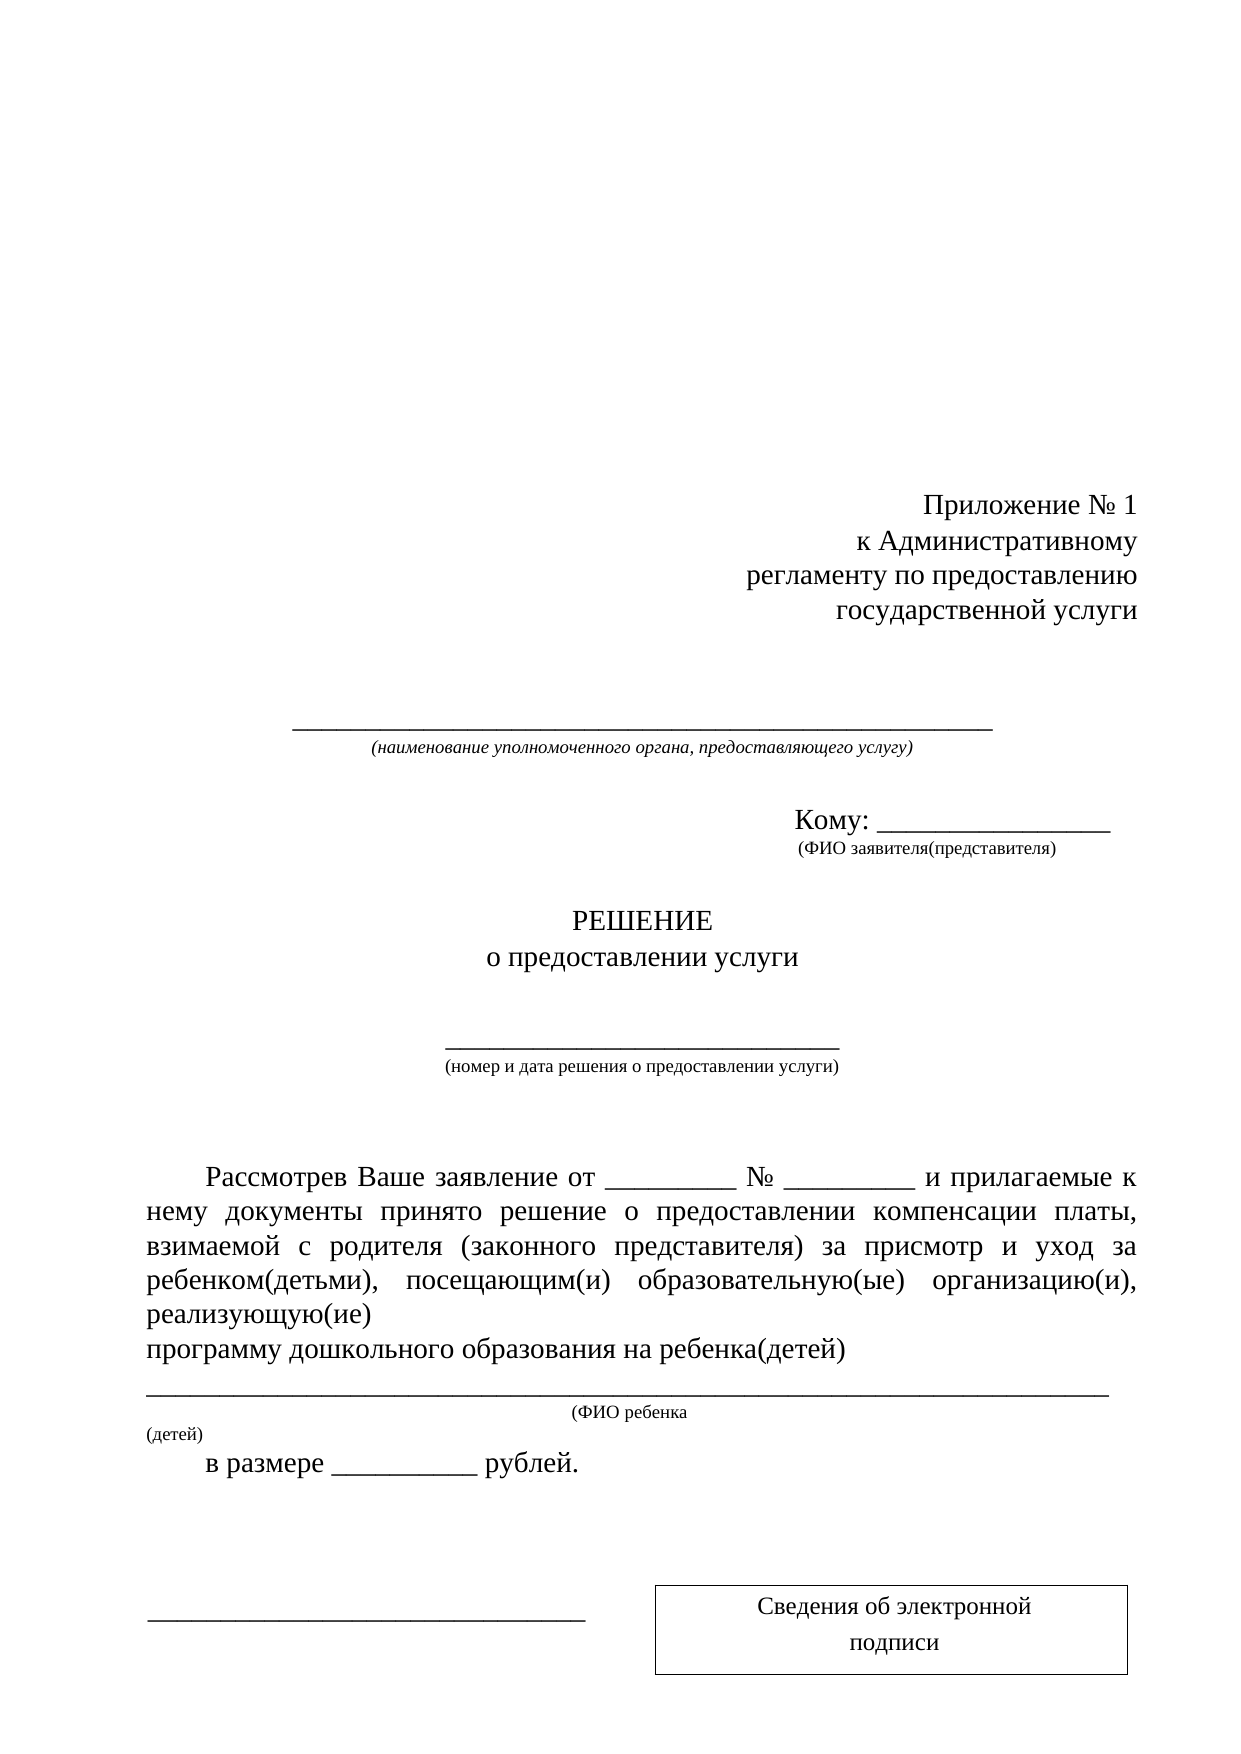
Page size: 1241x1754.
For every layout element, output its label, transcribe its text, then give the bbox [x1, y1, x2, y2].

text программу дошкольного образования на ребенка(детей) [146, 1331, 1138, 1365]
text к Административному регламенту по предоставлению государственной услуги [735, 523, 1137, 625]
text ________________________________________________ [148, 700, 1137, 733]
table_header Сведения об электронной подписи [656, 1586, 1127, 1674]
text Приложение № 1 [148, 487, 1137, 521]
text о предоставлении услуги [158, 939, 1127, 973]
text ______________________________ [148, 1591, 655, 1624]
text (ФИО ребенка (детей) [146, 1401, 695, 1445]
text Кому: ________________ [146, 802, 1152, 835]
text ___________________________ [148, 1019, 1137, 1053]
text __________________________________________________________________ [146, 1366, 1138, 1400]
text в размере __________ рублей. [146, 1446, 695, 1479]
text (номер и дата решения о предоставлении услуги) [148, 1055, 1136, 1077]
text (ФИО заявителя(представителя) [798, 837, 1152, 858]
text (наименование уполномоченного органа, предоставляющего услугу) [192, 736, 1092, 758]
text РЕШЕНИЕ [158, 903, 1127, 937]
text Рассмотрев Ваше заявление от _________ № _________ и прилагаемые к нему документы принято решение о предоставлении компенсации платы, взимаемой с родителя (законного представителя) за присмотр и уход за ребенком(детьми), посещающим(и) образовательную(ые) организацию(и), реализующую(ие) [146, 1159, 1138, 1330]
